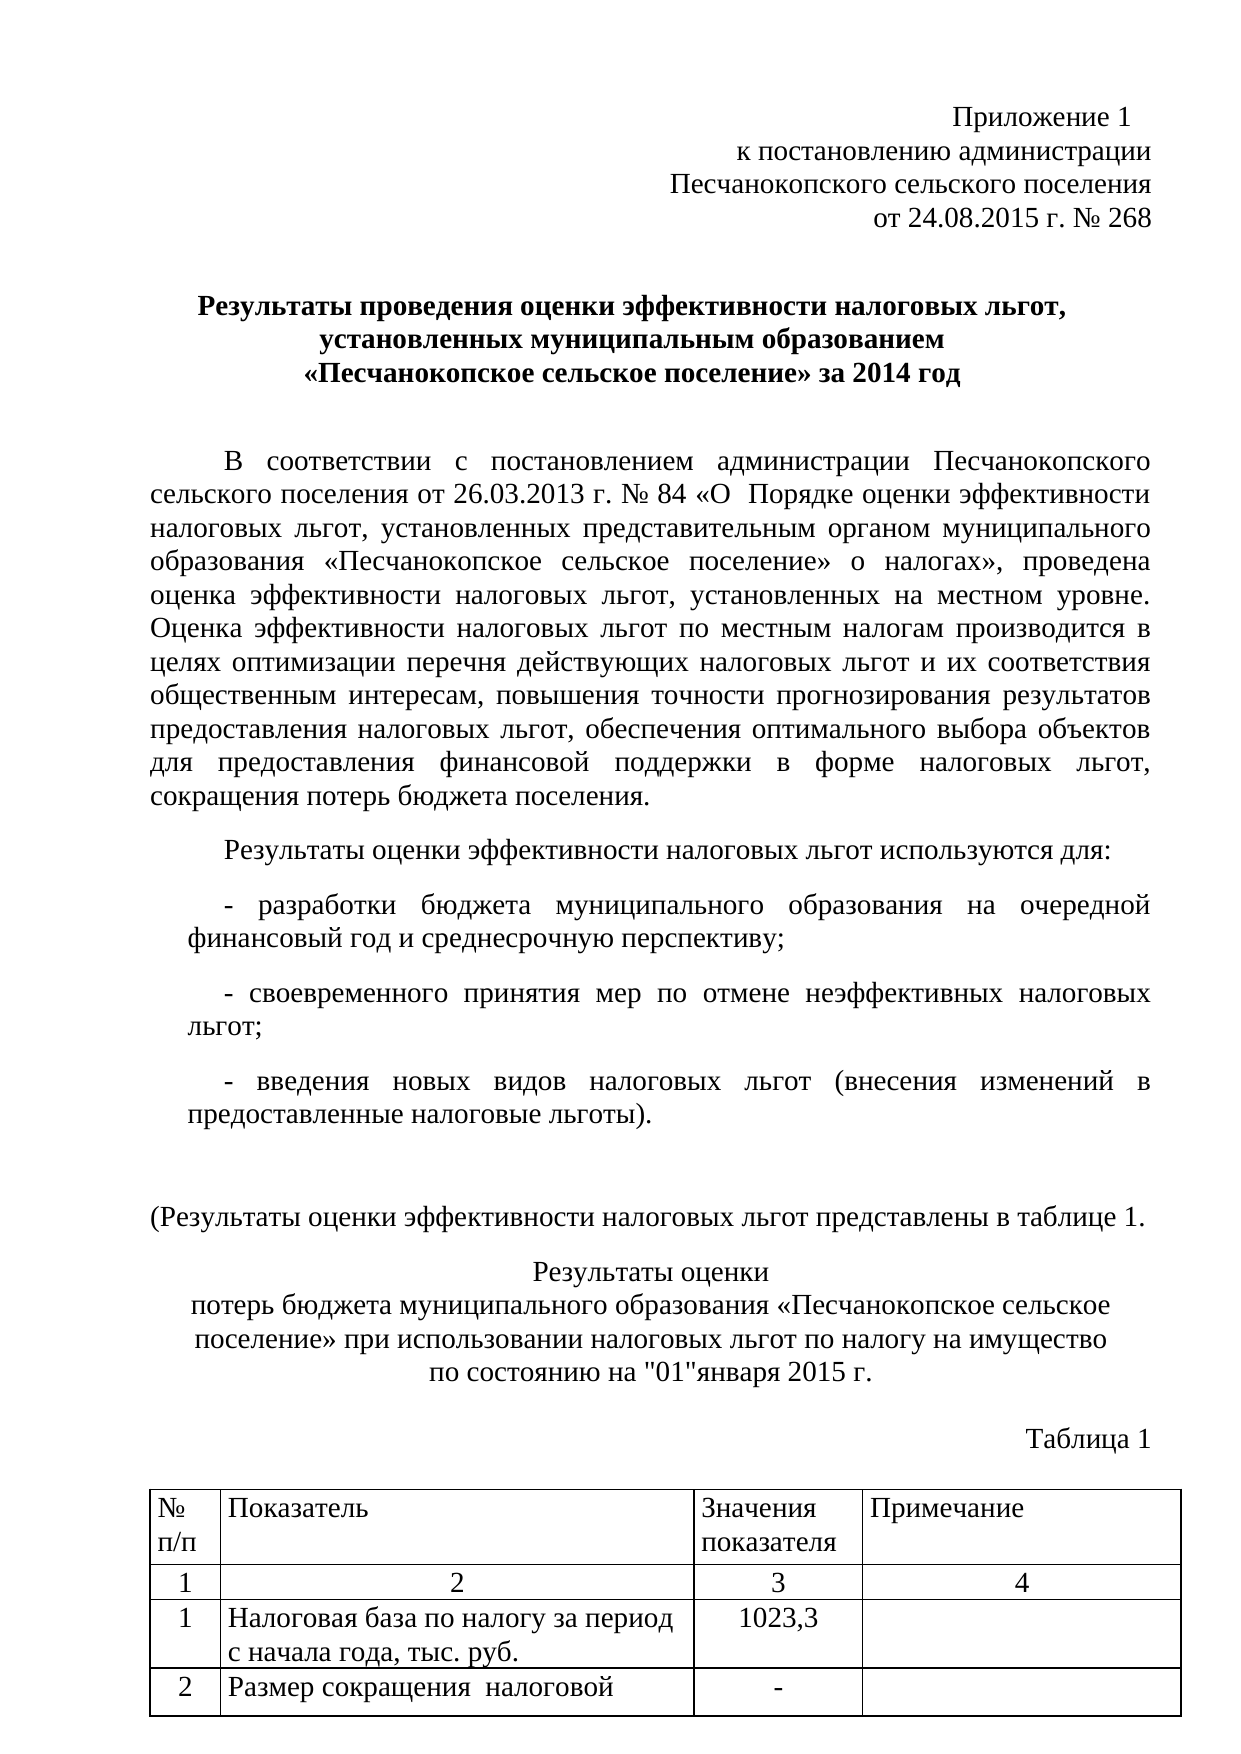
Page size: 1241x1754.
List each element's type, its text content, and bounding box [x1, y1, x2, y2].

table_cell 1023,3 [695, 1600, 862, 1667]
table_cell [221, 1669, 693, 1715]
text Приложение 1 [150, 99, 1152, 133]
text к постановлению администрации [544, 133, 1152, 166]
text Результаты оценки [150, 1254, 1152, 1287]
table_cell [863, 1669, 1180, 1715]
table_cell 3 [695, 1565, 862, 1599]
text - введения новых видов налоговых льгот (внесения изменений в предоставленные налоговые льготы). [187, 1063, 1152, 1130]
table_header Значения показателя [695, 1490, 862, 1563]
table_header № п/п [151, 1490, 220, 1563]
text Таблица 1 [150, 1421, 1152, 1455]
table_cell 2 [151, 1669, 220, 1715]
table_cell - [695, 1669, 862, 1715]
text потерь бюджета муниципального образования «Песчанокопское сельское поселение» при использовании налоговых льгот по налогу на имущество [150, 1287, 1152, 1354]
table_cell 2 [221, 1565, 693, 1599]
table_cell 4 [863, 1565, 1180, 1599]
table_cell Налоговая база по налогу за период с начала года, тыс. руб. [221, 1600, 693, 1667]
text от 24.08.2015 г. № 268 [544, 200, 1152, 233]
table_header Примечание [863, 1490, 1180, 1563]
table_header Показатель [221, 1490, 693, 1563]
text В соответствии с постановлением администрации Песчанокопского сельского поселения от 26.03.2013 г. № 84 «О Порядке оценки эффективности налоговых льгот, установленных представительным органом муниципального образования «Песчанокопское сельское поселение» о налогах», проведена оценка эффективности налоговых льгот, установленных на местном уровне. Оценка эффективности налоговых льгот по местным налогам производится в целях оптимизации перечня действующих налоговых льгот и их соответствия общественным интересам, повышения точности прогнозирования результатов предоставления налоговых льгот, обеспечения оптимального выбора объектов для предоставления финансовой поддержки в форме налоговых льгот, сокращения потерь бюджета поселения. [150, 443, 1152, 812]
text (Результаты оценки эффективности налоговых льгот представлены в таблице 1. [150, 1199, 1152, 1233]
table_cell 1 [151, 1565, 220, 1599]
table_cell 1 [151, 1600, 220, 1667]
text по состоянию на "01"января 2015 г. [150, 1354, 1152, 1388]
text Песчанокопского сельского поселения [544, 166, 1152, 200]
text - разработки бюджета муниципального образования на очередной финансовый год и среднесрочную перспективу; [187, 887, 1152, 954]
text - своевременного принятия мер по отмене неэффективных налоговых льгот; [187, 975, 1152, 1042]
text Результаты оценки эффективности налоговых льгот используются для: [187, 832, 1152, 866]
text «Песчанокопское сельское поселение» за 2014 год [112, 355, 1152, 388]
table_cell [863, 1600, 1180, 1667]
text Результаты проведения оценки эффективности налоговых льгот, установленных муниципальным образованием [112, 288, 1152, 355]
